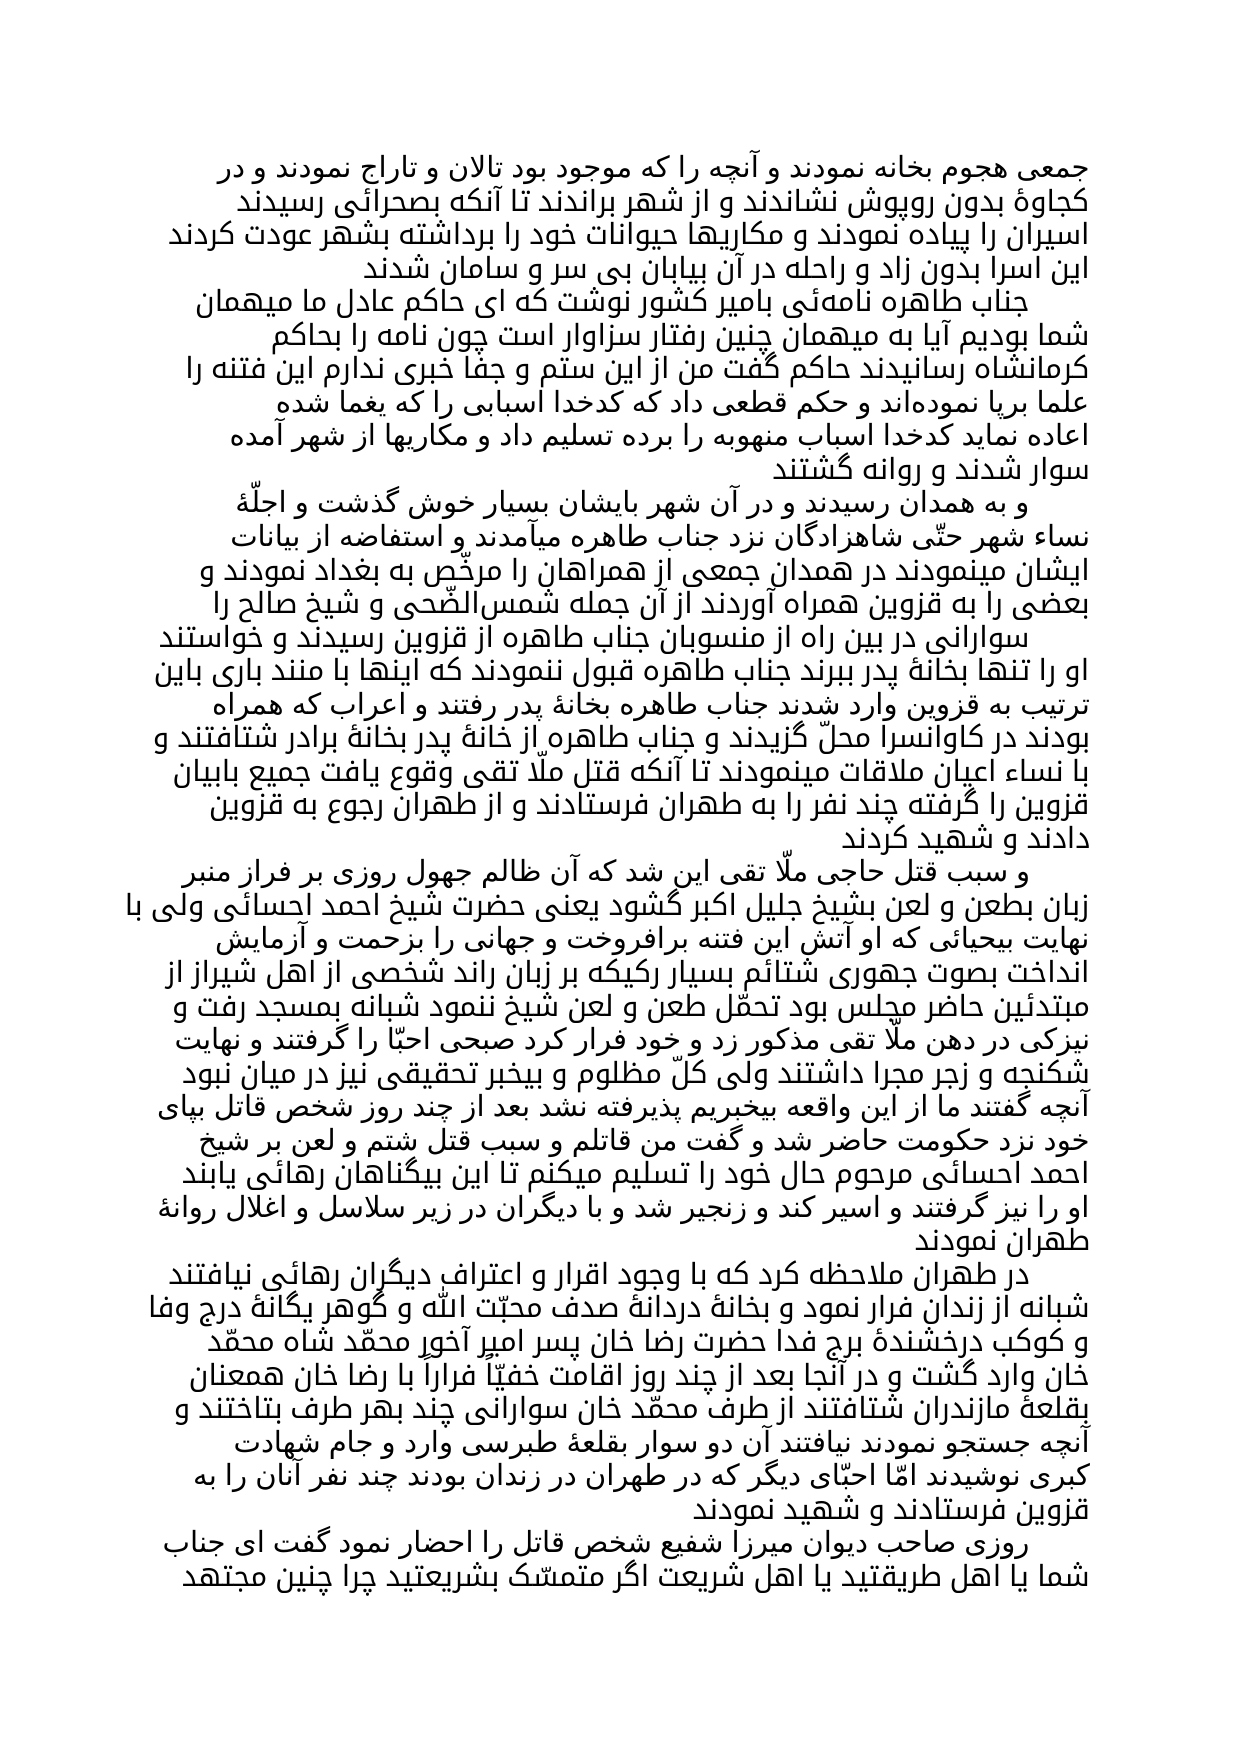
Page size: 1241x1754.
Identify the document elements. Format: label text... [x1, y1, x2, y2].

text و به همدان رسیدند و در آن شهر بایشان بسیار خوش گذشت و اجلّۀ نساء شهر حتّی شاهزادگان نزد جناب طاهره میآمدند و استفاضه از بیانات ایشان مینمودند در همدان جمعی از همراهان را مرخّص به بغداد نمودند و بعضی را به قزوین همراه آوردند از آن جمله شمس‌الضّحی و شیخ صالح را [150, 485, 1090, 619]
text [150, 150, 1090, 284]
text در طهران ملاحظه کرد که با وجود اقرار و اعتراف دیگران رهائی نیافتند شبانه از زندان فرار نمود و بخانۀ دردانۀ صدف محبّت الله و گوهر یگانۀ درج وفا و کوکب درخشندۀ برج فدا حضرت رضا خان پسر امیر آخور محمّد شاه محمّد خان وارد گشت و در آنجا بعد از چند روز اقامت خفیّاً فراراً با رضا خان همعنان بقلعۀ مازندران شتافتند از طرف محمّد خان سوارانی چند بهر طرف بتاختند و آنچه جستجو نمودند نیافتند آن دو سوار بقلعۀ طبرسی وارد و جام شهادت کبری نوشیدند امّا احبّای دیگر که در طهران در زندان بودند چند نفر آنان را به قزوین فرستادند و شهید نمودند [150, 1257, 1090, 1525]
text و سبب قتل حاجی ملّا تقی این شد که آن ظالم جهول روزی بر فراز منبر زبان بطعن و لعن بشیخ جلیل اکبر گشود یعنی حضرت شیخ احمد احسائی ولی با نهایت بیحیائی که او آتش این فتنه برافروخت و جهانی را بزحمت و آزمایش انداخت بصوت جهوری شتائم بسیار رکیکه بر زبان راند شخصی از اهل شیراز از مبتدئین حاضر مجلس بود تحمّل طعن و لعن شیخ ننمود شبانه بمسجد رفت و نیزکی در دهن ملّا تقی مذکور زد و خود فرار کرد صبحی احبّا را گرفتند و نهایت شکنجه و زجر مجرا داشتند ولی کلّ مظلوم و بیخبر تحقیقی نیز در میان نبود آنچه گفتند ما از این واقعه بیخبریم پذیرفته نشد بعد از چند روز شخص قاتل بپای خود نزد حکومت حاضر شد و گفت من قاتلم و سبب قتل شتم و لعن بر شیخ احمد احسائی مرحوم حال خود را تسلیم میکنم تا این بیگناهان رهائی یابند او را نیز گرفتند و اسیر کند و زنجیر شد و با دیگران در زیر سلاسل و اغلال روانۀ طهران نمودند [150, 854, 1090, 1257]
text جناب طاهره نامه‌ئی بامیر کشور نوشت که ای حاکم عادل ما میهمان شما بودیم آیا به میهمان چنین رفتار سزاوار است چون نامه را بحاکم کرمانشاه رسانیدند حاکم گفت من از این ستم و جفا خبری ندارم این فتنه را علما برپا نموده‌اند و حکم قطعی داد که کدخدا اسبابی را که یغما شده اعاده نماید کدخدا اسباب منهوبه را برده تسلیم داد و مکاریها از شهر آمده سوار شدند و روانه گشتند [150, 284, 1090, 485]
text سوارانی در بین راه از منسوبان جناب طاهره از قزوین رسیدند و خواستند او را تنها بخانۀ پدر ببرند جناب طاهره قبول ننمودند که اینها با منند باری باین ترتیب به قزوین وارد شدند جناب طاهره بخانۀ پدر رفتند و اعراب که همراه بودند در کاوانسرا محلّ گزیدند و جناب طاهره از خانۀ پدر بخانۀ برادر شتافتند و با نساء اعیان ملاقات مینمودند تا آنکه قتل ملّا تقی وقوع یافت جمیع بابیان قزوین را گرفته چند نفر را به طهران فرستادند و از طهران رجوع به قزوین دادند و شهید کردند [150, 619, 1090, 854]
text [150, 1525, 1090, 1592]
